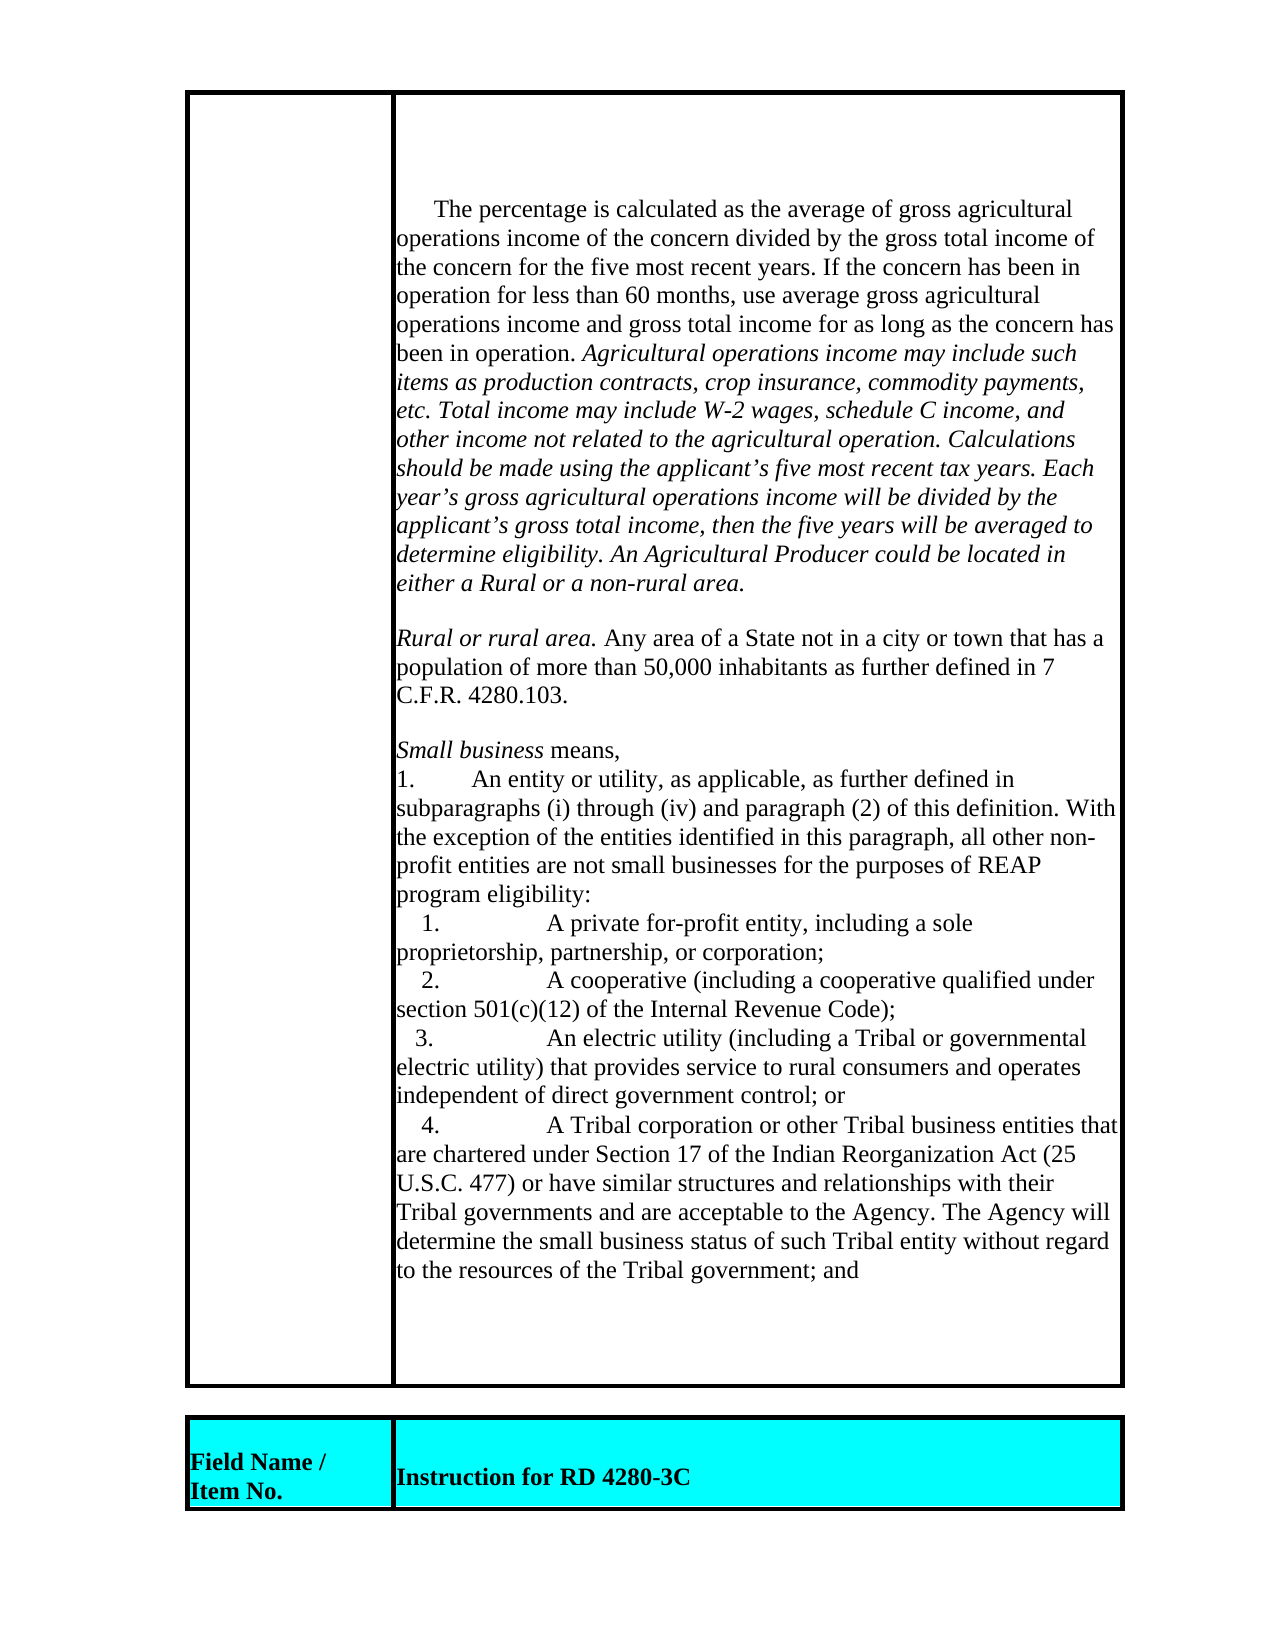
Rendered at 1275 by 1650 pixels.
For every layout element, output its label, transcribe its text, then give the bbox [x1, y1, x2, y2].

table_header Field Name / Item No. [190, 1420, 391, 1506]
table_cell The percentage is calculated as the average of gross agricultural operations income of the concern divided by the gross total income of the concern for the five most recent years. If the concern has been in operation for less than 60 months, use average gross agricultural operations income and gross total income for as long as the concern has been in operation. Agricultural operations income may include such items as production contracts, crop insurance, commodity payments, etc. Total income may include W-2 wages, schedule C income, and other income not related to the agricultural operation. Calculations should be made using the applicant’s five most recent tax years. Each year’s gross agricultural operations income will be divided by the applicant’s gross total income, then the five years will be averaged to determine eligibility. An Agricultural Producer could be located in either a Rural or a non-rural area. Rural or rural area. Any area of a State not in a city or town that has a population of more than 50,000 inhabitants as further defined in 7 C.F.R. 4280.103. Small business means, An entity or utility, as applicable, as further defined in subparagraphs (i) through (iv) and paragraph (2) of this definition. With the exception of the entities identified in this paragraph, all other non-profit entities are not small businesses for the purposes of REAP program eligibility: A private for-profit entity, including a sole proprietorship, partnership, or corporation; A cooperative (including a cooperative qualified under section 501(c)(12) of the Internal Revenue Code); An electric utility (including a Tribal or governmental electric utility) that provides service to rural consumers and operates independent of direct government control; or A Tribal corporation or other Tribal business entities that are chartered under Section 17 of the Indian Reorganization Act (25 U.S.C. 477) or have similar structures and relationships with their Tribal governments and are acceptable to the Agency. The Agency will determine the small business status of such Tribal entity without regard to the resources of the Tribal government; and [396, 95, 1120, 1384]
table_header Instruction for RD 4280-3C [396, 1420, 1120, 1506]
table_cell [190, 95, 391, 1384]
